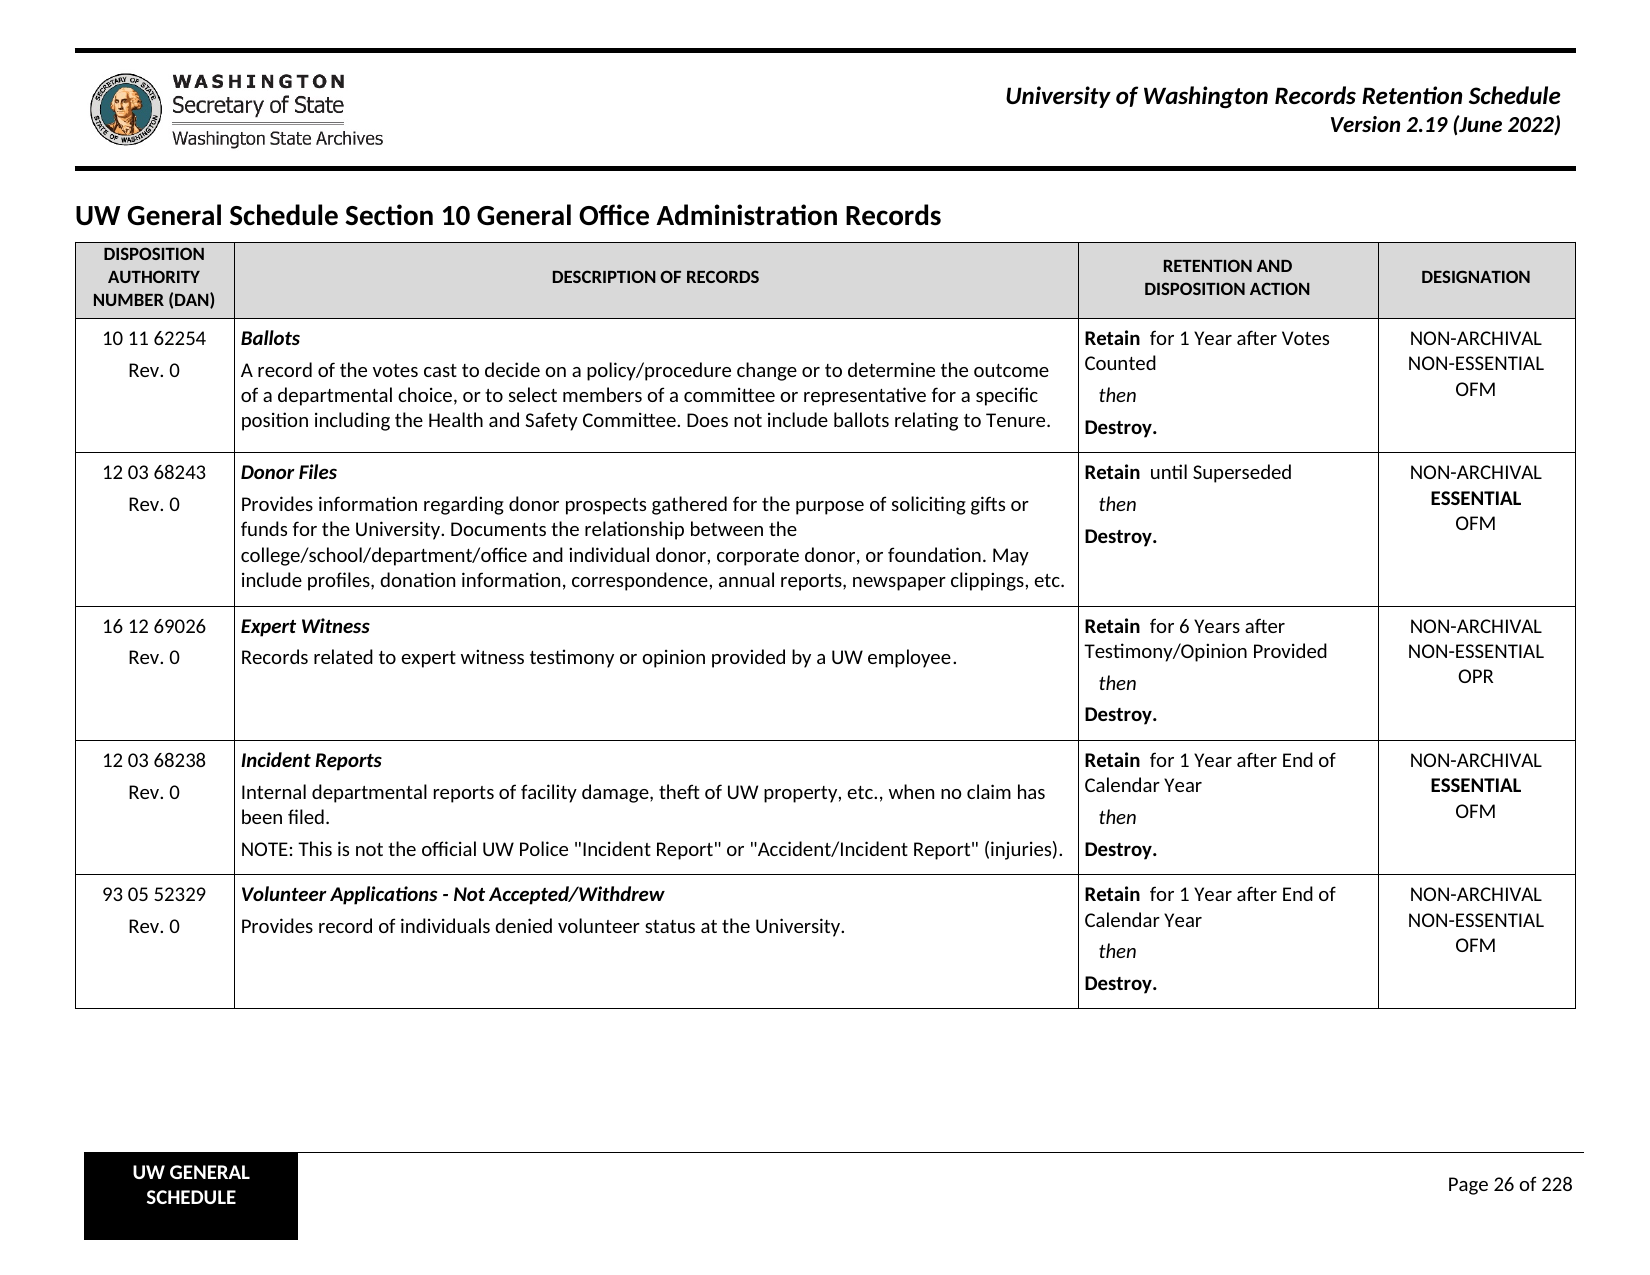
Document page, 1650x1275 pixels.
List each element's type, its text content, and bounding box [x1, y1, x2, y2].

table_header DISPOSITION AUTHORITY NUMBER (DAN) [76, 243, 234, 318]
table_cell NON-ARCHIVAL NON-ESSENTIAL OFM [1379, 875, 1575, 1008]
table_cell Ballots A record of the votes cast to decide on a policy/procedure change or to determine the outcome of a departmental choice, or to select members of a committee or representative for a specific position including the Health and Safety Committee. Does not include ballots relating to Tenure. [235, 319, 1078, 452]
table_cell Incident Reports Internal departmental reports of facility damage, theft of UW property, etc., when no claim has been filed. NOTE: This is not the official UW Police "Incident Report" or "Accident/Incident Report" (injuries). [235, 741, 1078, 874]
table_cell 16 12 69026 Rev. 0 [76, 607, 234, 740]
table_cell Retain for 1 Year after Votes Counted then Destroy. [1079, 319, 1378, 452]
table_header DESIGNATION [1379, 243, 1575, 318]
table_cell NON-ARCHIVAL NON-ESSENTIAL OFM [1379, 319, 1575, 452]
table_cell 12 03 68243 Rev. 0 [76, 453, 234, 606]
table_cell 12 03 68238 Rev. 0 [76, 741, 234, 874]
table_cell Retain for 1 Year after End of Calendar Year then Destroy. [1079, 741, 1378, 874]
table_cell Retain until Superseded then Destroy. [1079, 453, 1378, 606]
text UW General Schedule Section 10 General Office Administration Records [75, 197, 1575, 233]
table_cell NON-ARCHIVAL NON-ESSENTIAL OPR [1379, 607, 1575, 740]
table_cell Expert Witness Records related to expert witness testimony or opinion provided by a UW employee. [235, 607, 1078, 740]
table_header RETENTION AND DISPOSITION ACTION [1079, 243, 1378, 318]
table_cell 10 11 62254 Rev. 0 [76, 319, 234, 452]
table_cell 93 05 52329 Rev. 0 [76, 875, 234, 1008]
table_cell NON-ARCHIVAL ESSENTIAL OFM [1379, 741, 1575, 874]
picture [86, 53, 403, 164]
table_cell Retain for 6 Years after Testimony/Opinion Provided then Destroy. [1079, 607, 1378, 740]
table_cell Retain for 1 Year after End of Calendar Year then Destroy. [1079, 875, 1378, 1008]
table_cell Donor Files Provides information regarding donor prospects gathered for the purpose of soliciting gifts or funds for the University. Documents the relationship between the college/school/department/office and individual donor, corporate donor, or foundation. May include profiles, donation information, correspondence, annual reports, newspaper clippings, etc. [235, 453, 1078, 606]
table_cell NON-ARCHIVAL ESSENTIAL OFM [1379, 453, 1575, 606]
table_cell Volunteer Applications - Not Accepted/Withdrew Provides record of individuals denied volunteer status at the University. [235, 875, 1078, 1008]
table_header DESCRIPTION OF RECORDS [235, 243, 1078, 318]
